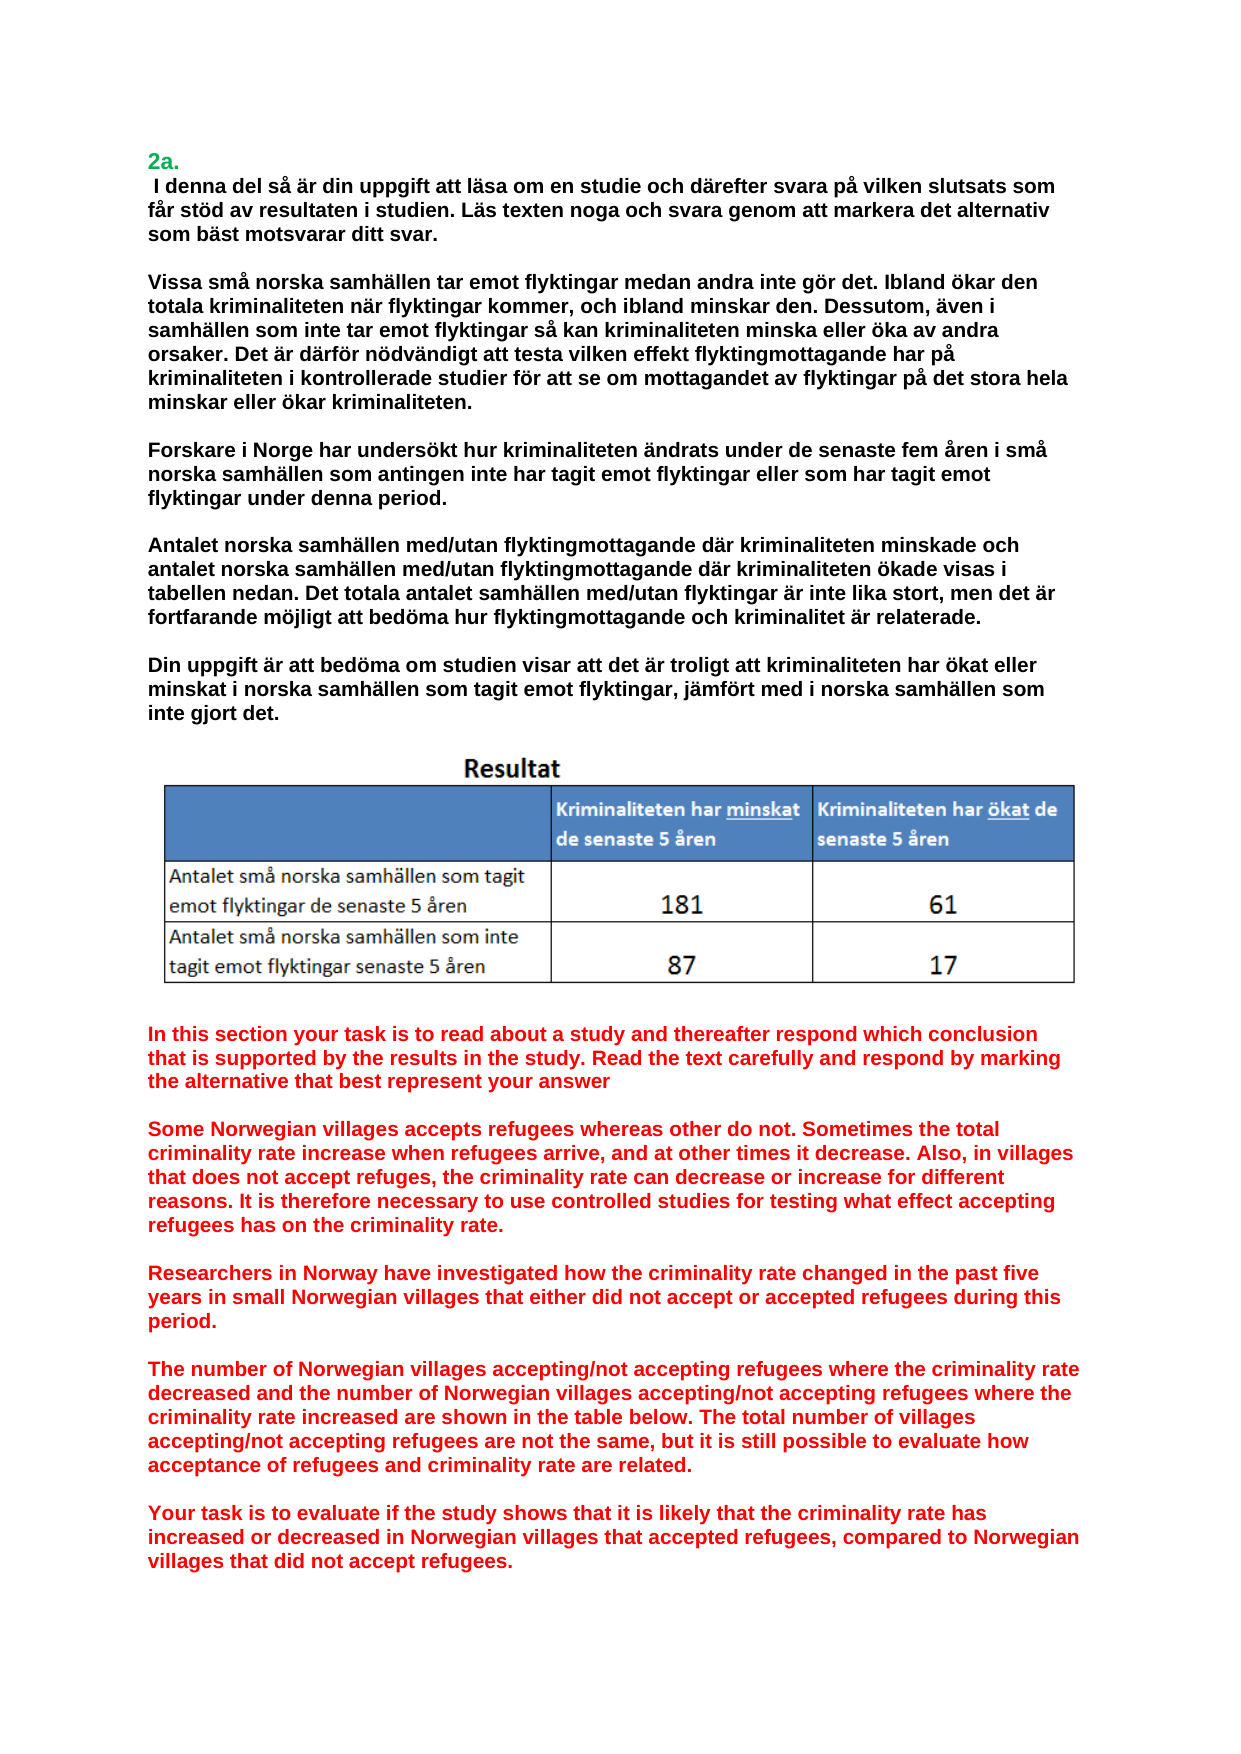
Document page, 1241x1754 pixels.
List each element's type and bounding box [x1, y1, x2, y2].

table_header [148, 148, 1093, 1596]
picture [147, 748, 1092, 998]
